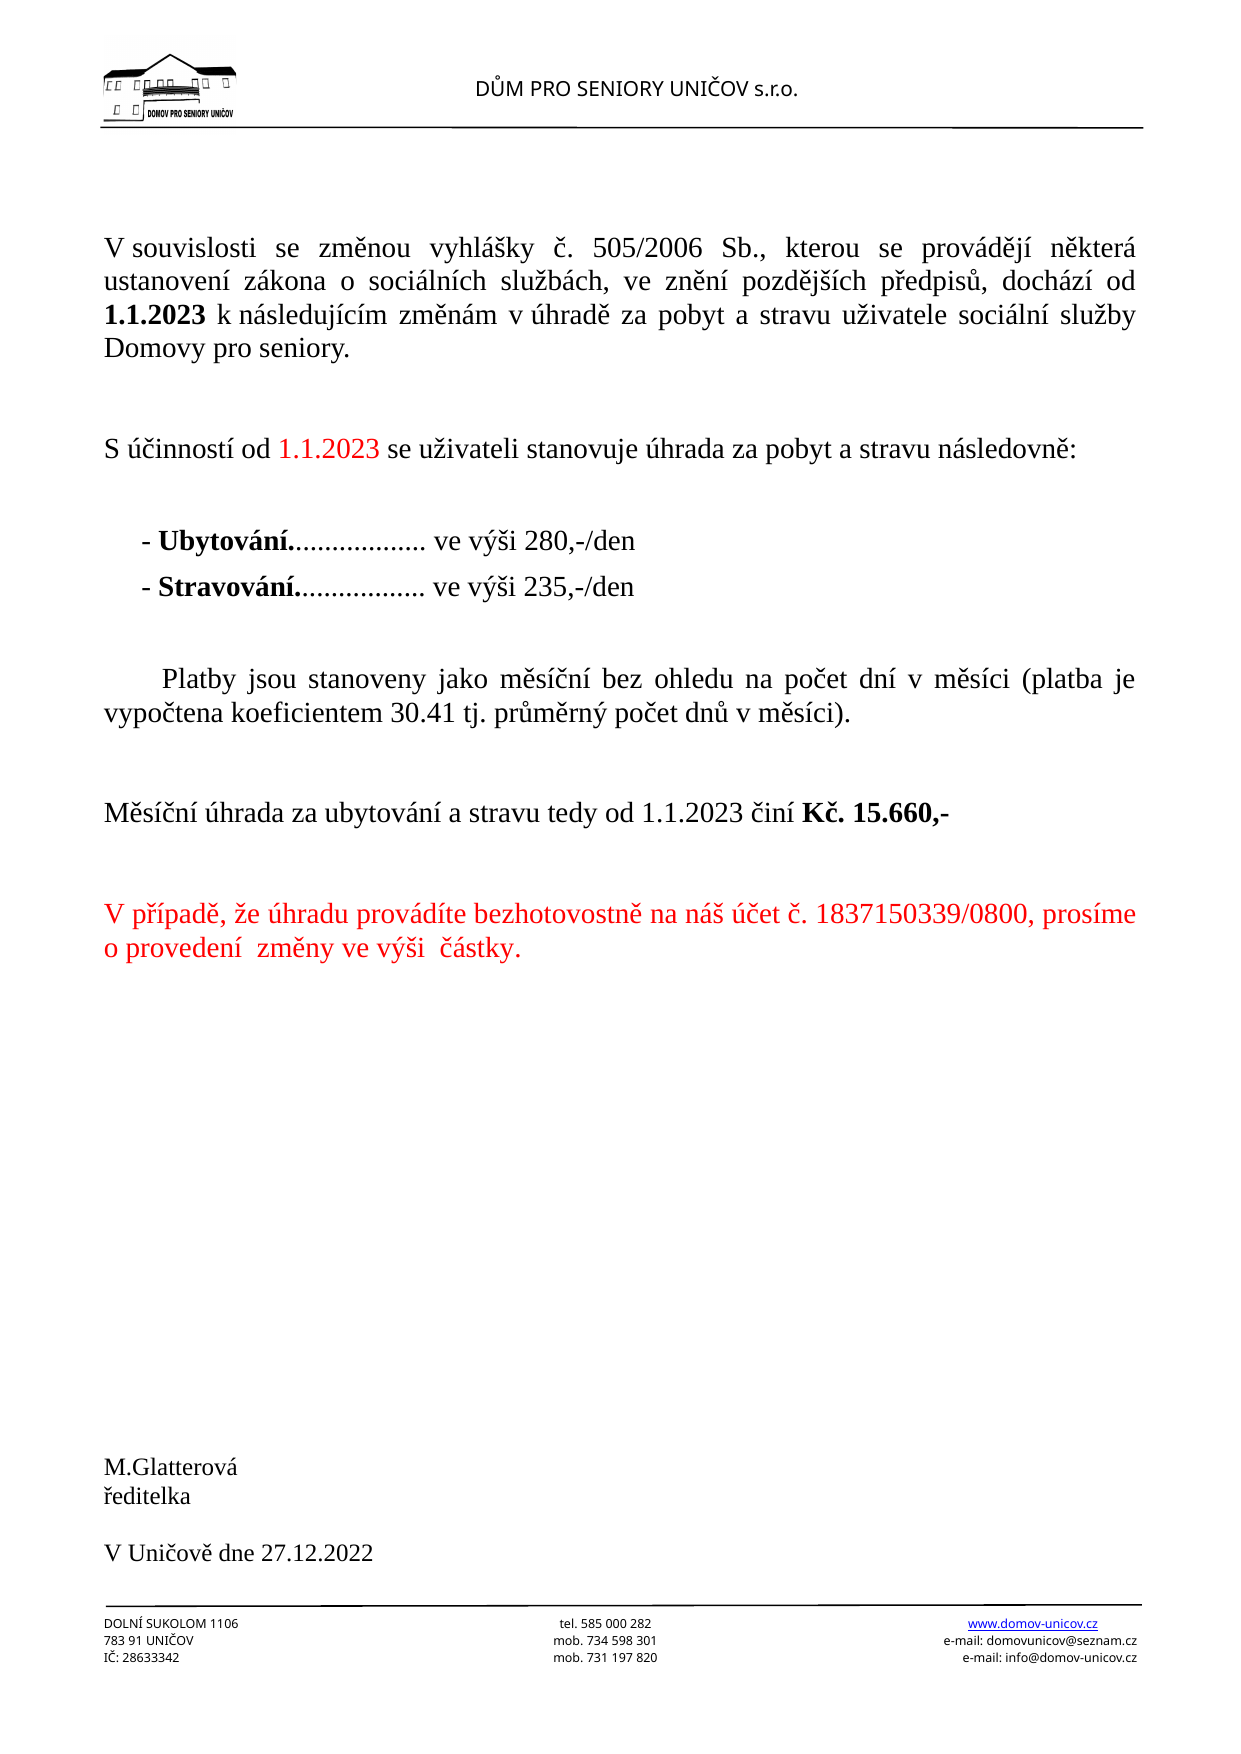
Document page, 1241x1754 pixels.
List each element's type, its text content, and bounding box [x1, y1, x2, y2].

text - Stravování.................. ve výši 235,-/den [103, 569, 1137, 603]
text V souvislosti se změnou vyhlášky č. 505/2006 Sb., kterou se provádějí některá ustanovení zákona o sociálních službách, ve znění pozdějších předpisů, dochází od 1.1.2023 k následujícím změnám v úhradě za pobyt a stravu uživatele sociální služby Domovy pro seniory. [103, 230, 1137, 364]
text M.Glatterová [103, 1452, 1137, 1481]
text - Ubytování................... ve výši 280,-/den [103, 523, 1137, 557]
text Platby jsou stanoveny jako měsíční bez ohledu na počet dní v měsíci (platba je vypočtena koeficientem 30.41 tj. průměrný počet dnů v měsíci). [103, 661, 1137, 728]
text V Uničově dne 27.12.2022 [103, 1538, 1137, 1567]
text S účinností od 1.1.2023 se uživateli stanovuje úhrada za pobyt a stravu následovně: [103, 431, 1137, 465]
picture [103, 129, 237, 135]
text Měsíční úhrada za ubytování a stravu tedy od 1.1.2023 činí Kč. 15.660,- [103, 796, 1137, 829]
text V případě, že úhradu provádíte bezhotovostně na náš účet č. 1837150339/0800, prosíme o provedení změny ve výši částky. [103, 896, 1137, 963]
text ředitelka [103, 1481, 1137, 1509]
picture [103, 35, 237, 126]
